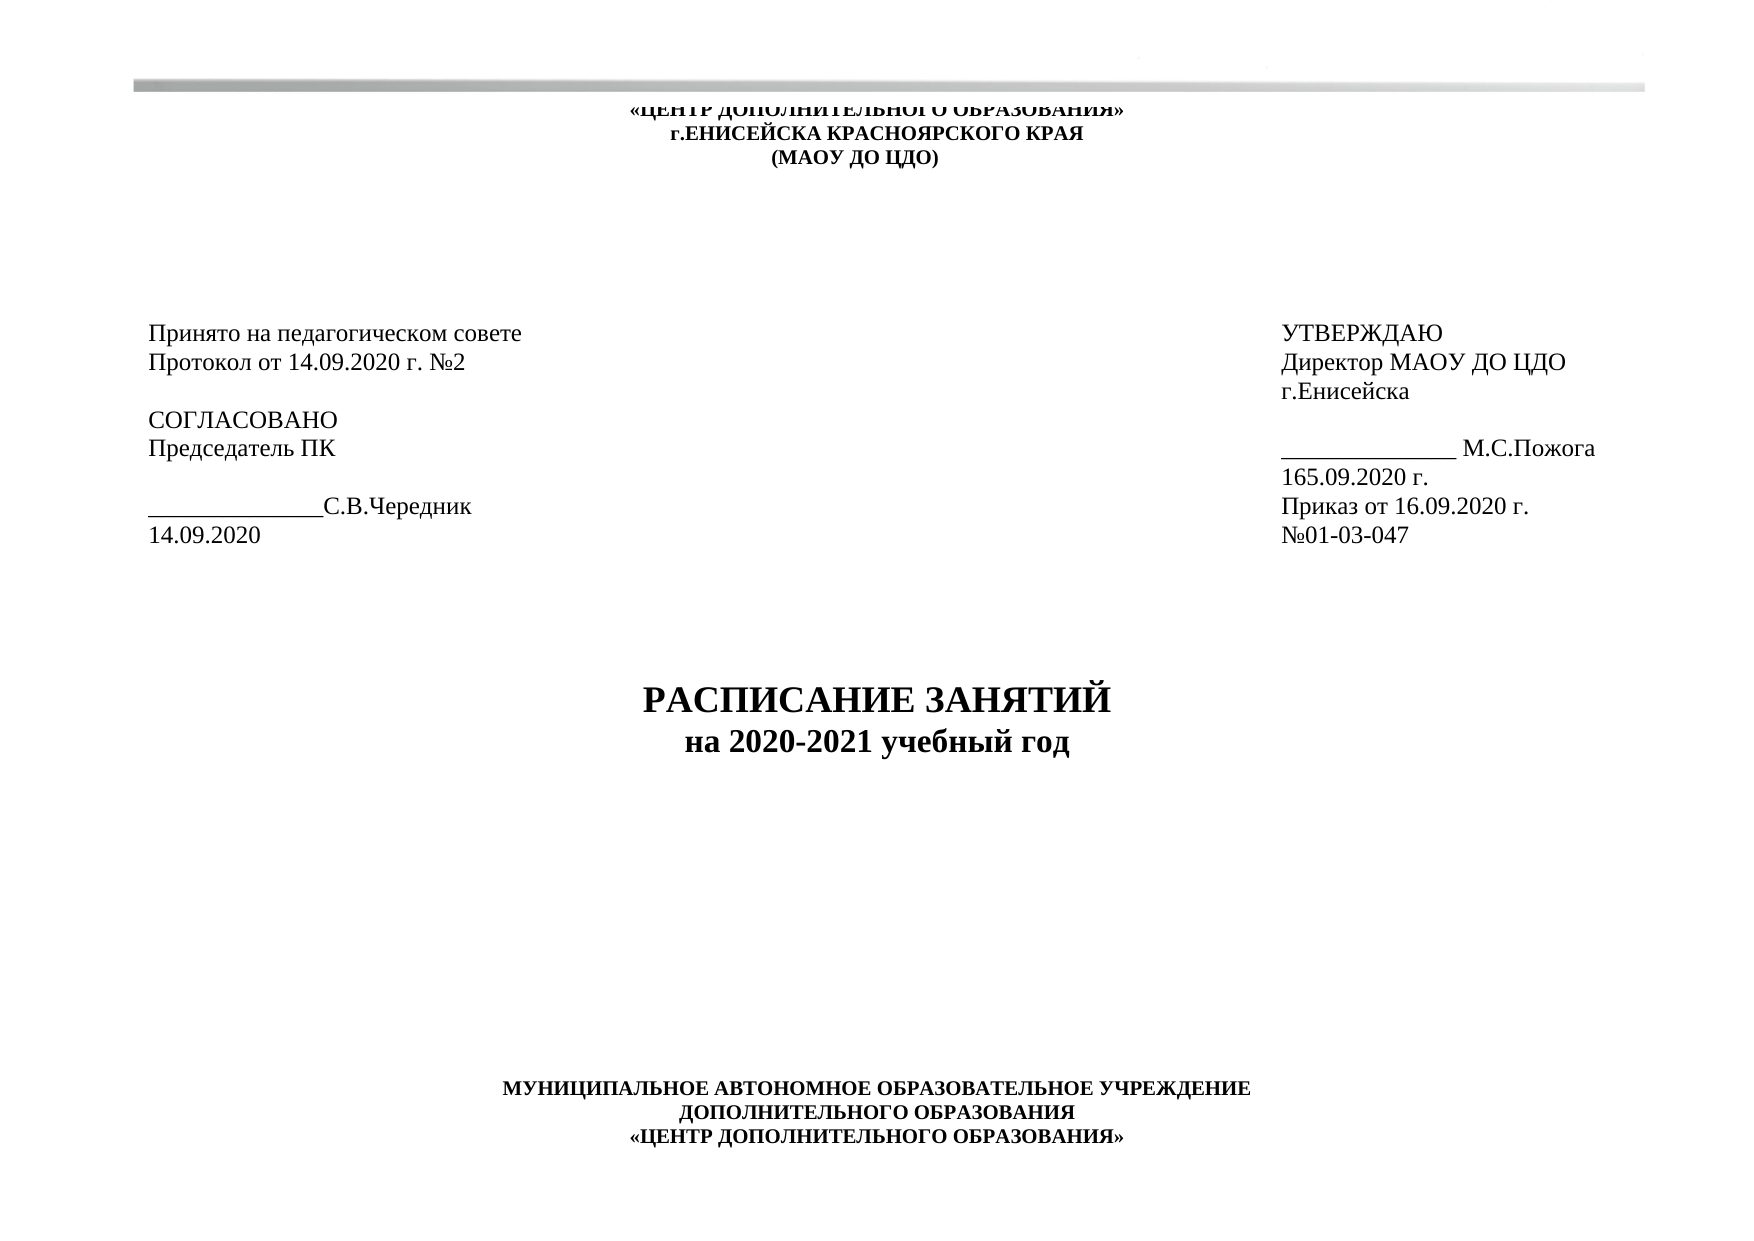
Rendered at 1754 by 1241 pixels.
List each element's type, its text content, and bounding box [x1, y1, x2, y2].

text ДОПОЛНИТЕЛЬНОГО ОБРАЗОВАНИЯ [118, 1099, 1636, 1124]
text на 2020-2021 учебный год [118, 721, 1636, 759]
picture [119, 0, 1658, 107]
text МУНИЦИПАЛЬНОЕ АВТОНОМНОЕ ОБРАЗОВАТЕЛЬНОЕ УЧРЕЖДЕНИЕ [118, 1076, 1636, 1099]
text (МАОУ ДО ЦДО) [74, 145, 1636, 169]
table_header Принято на педагогическом совете Протокол от 14.09.2020 г. №2 СОГЛАСОВАНО Председатель ПК ______________С.В.Чередник 14.09.2020 [137, 319, 1270, 548]
text РАСПИСАНИЕ ЗАНЯТИЙ [118, 678, 1636, 721]
text «ЦЕНТР ДОПОЛНИТЕЛЬНОГО ОБРАЗОВАНИЯ» [118, 107, 1636, 121]
text «ЦЕНТР ДОПОЛНИТЕЛЬНОГО ОБРАЗОВАНИЯ» [118, 1124, 1636, 1148]
text г.ЕНИСЕЙСКА КРАСНОЯРСКОГО КРАЯ [118, 121, 1636, 145]
table_header УТВЕРЖДАЮ Директор МАОУ ДО ЦДО г.Енисейска ______________ М.С.Пожога 165.09.2020 г. Приказ от 16.09.2020 г. №01-03-047 [1270, 319, 1668, 548]
